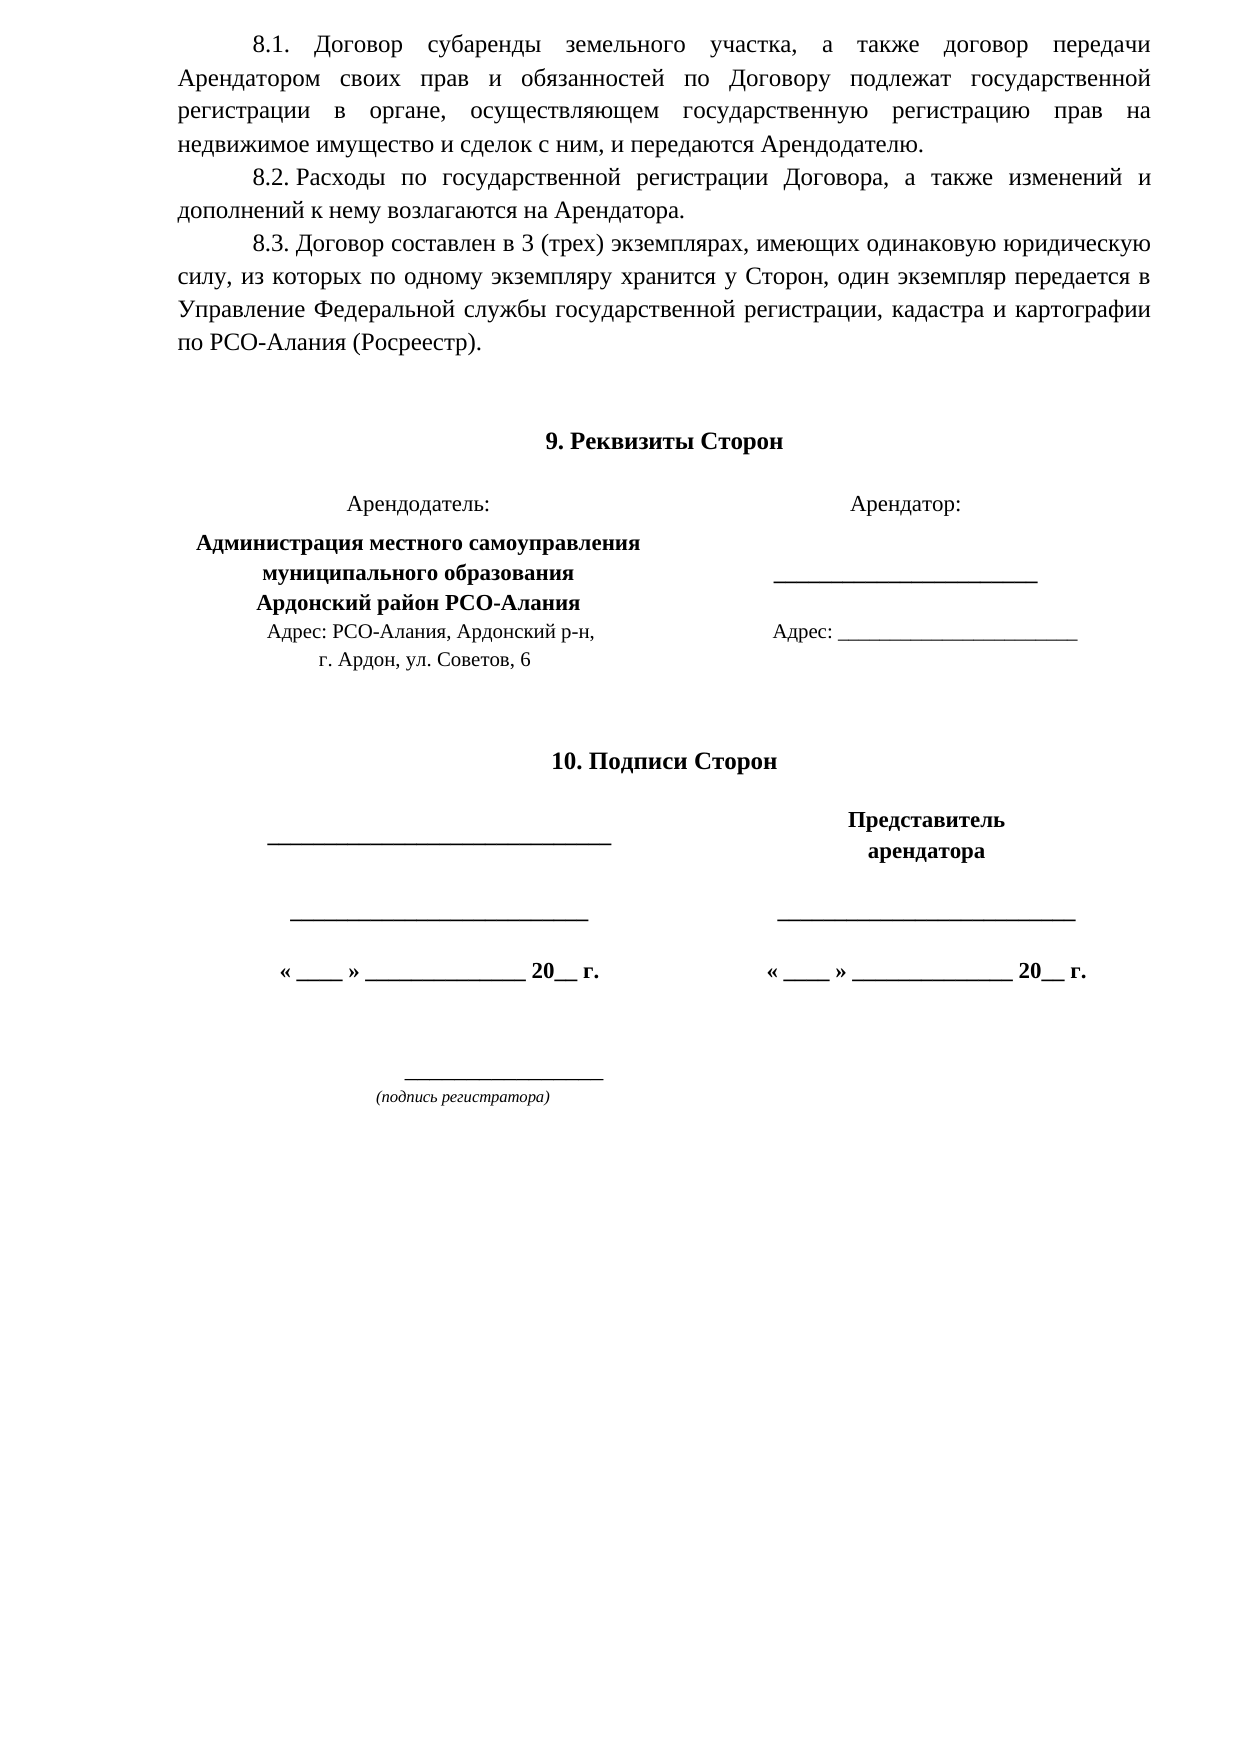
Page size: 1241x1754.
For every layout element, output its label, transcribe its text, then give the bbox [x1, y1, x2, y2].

table_cell Адрес: РСО-Алания, Ардонский р-н, г. Ардон, ул. Советов, 6 [177, 620, 659, 691]
table_cell _______________________ [659, 529, 1152, 619]
table_cell « ____ » ______________ 20__ г. [701, 927, 1152, 988]
text 10. Подписи Сторон [177, 746, 1152, 774]
table_cell __________________________ [701, 867, 1152, 927]
table_header Арендатор: [659, 481, 1152, 529]
text 8.3. Договор составлен в 3 (трех) экземплярах, имеющих одинаковую юридическую силу, из которых по одному экземпляру хранится у Сторон, один экземпляр передается в Управление Федеральной службы государственной регистрации, кадастра и картографии по РСО-Алания (Росреестр). [177, 228, 1152, 356]
table_cell « ____ » ______________ 20__ г. [177, 927, 701, 988]
table_cell __________________________ [177, 867, 701, 927]
table_cell Администрация местного самоуправления муниципального образования Ардонский район РСО-Алания [177, 529, 659, 619]
text ________________ [177, 1054, 1152, 1082]
text (подпись регистратора) [177, 1087, 1152, 1106]
text 8.1. Договор субаренды земельного участка, а также договор передачи Арендатором своих прав и обязанностей по Договору подлежат государственной регистрации в органе, осуществляющем государственную регистрацию прав на недвижимое имущество и сделок с ним, и передаются Арендодателю. [177, 29, 1152, 157]
table_header ______________________________ [177, 806, 701, 867]
text 9. Реквизиты Сторон [177, 426, 1152, 454]
text 8.2. Расходы по государственной регистрации Договора, а также изменений и дополнений к нему возлагаются на Арендатора. [177, 162, 1152, 223]
table_header Арендодатель: [177, 481, 659, 529]
table_header Представитель арендатора [701, 806, 1152, 867]
table_cell Адрес: _______________________ [659, 620, 1152, 691]
